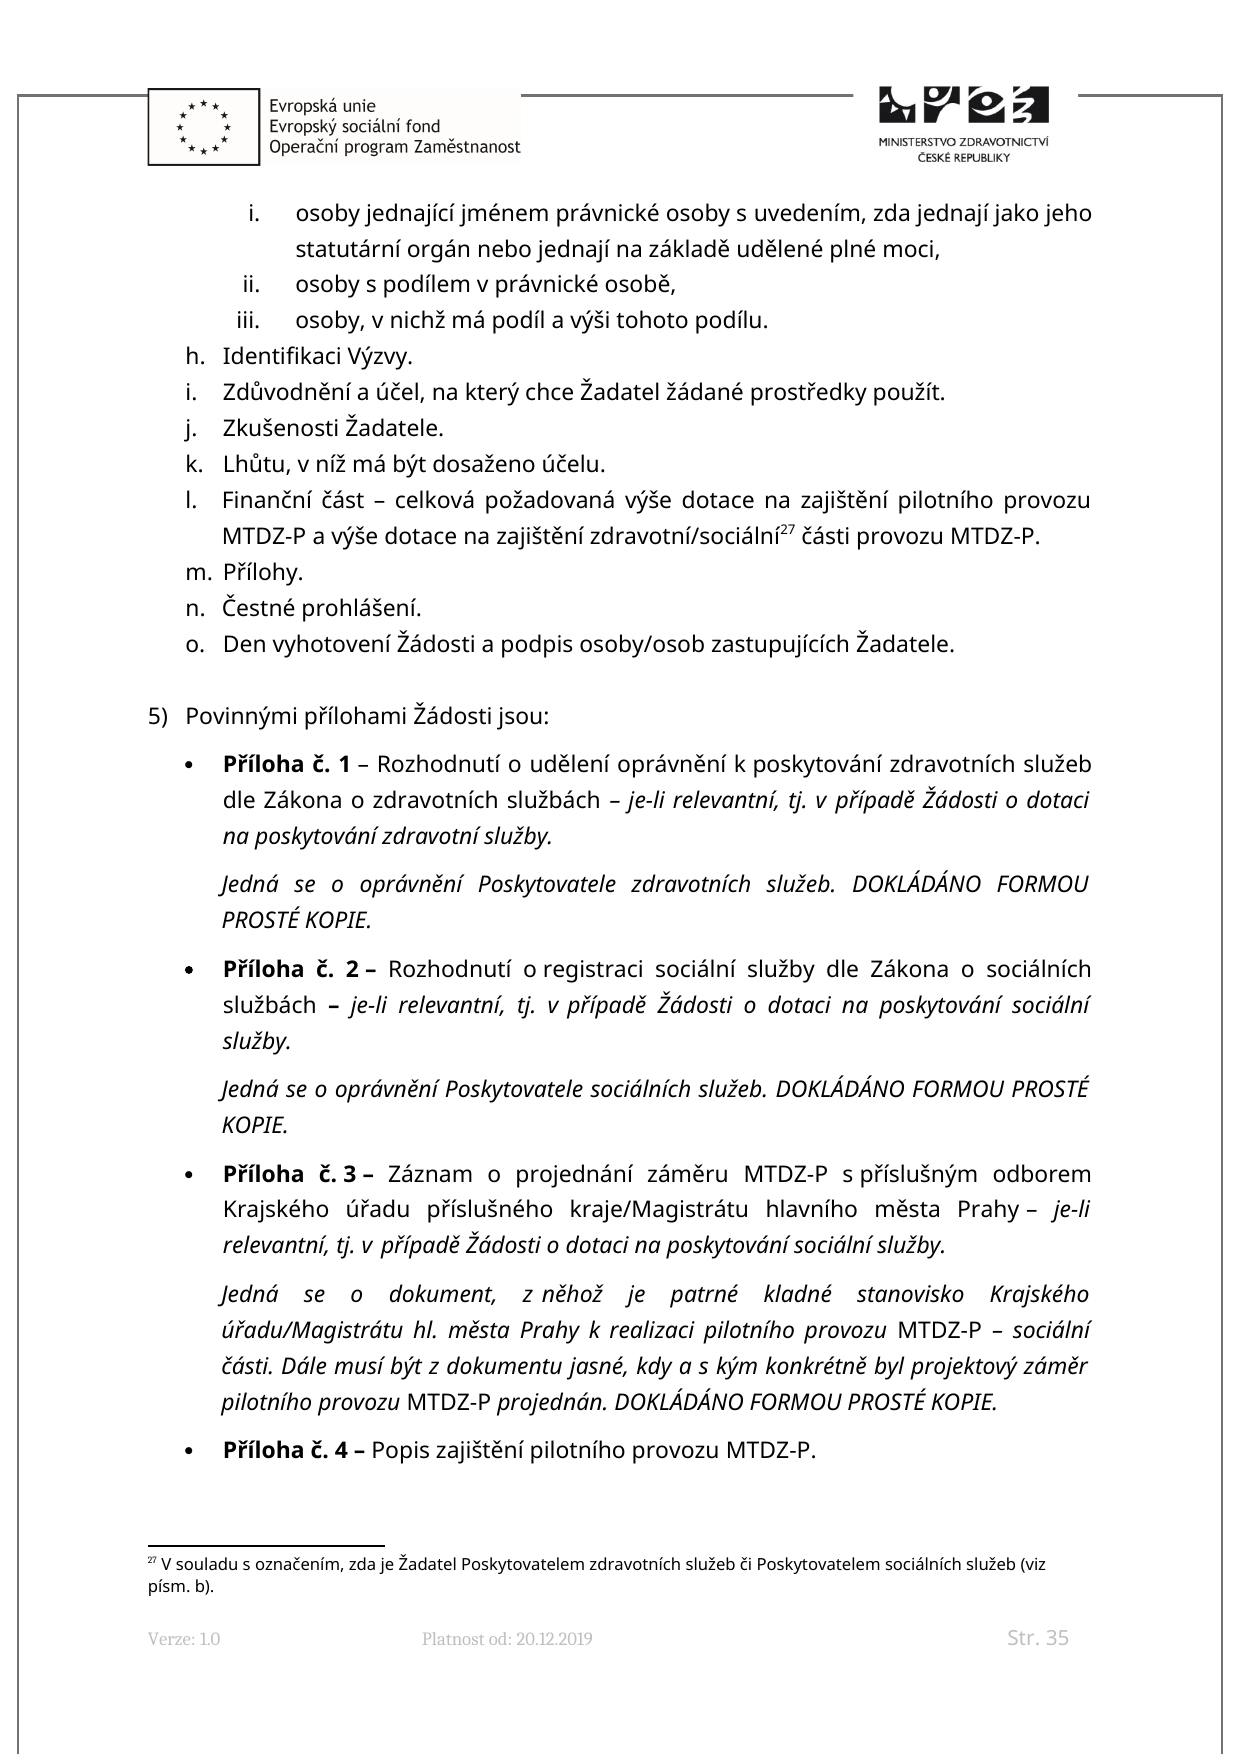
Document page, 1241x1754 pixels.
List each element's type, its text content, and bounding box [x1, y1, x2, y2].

list Čestné prohlášení. [185, 592, 1092, 623]
text Jedná se o oprávnění Poskytovatele zdravotních služeb. DOKLÁDÁNO FORMOU PROSTÉ KOPIE. [221, 868, 1092, 936]
list osoby, v nichž má podíl a výši tohoto podílu. [260, 304, 1092, 336]
picture [147, 88, 521, 166]
list Příloha č. 4 – Popis zajištění pilotního provozu MTDZ-P. [185, 1434, 1092, 1465]
list Příloha č. 2 – Rozhodnutí o registraci sociální služby dle Zákona o sociálních službách – je-li relevantní, tj. v případě Žádosti o dotaci na poskytování sociální služby. [185, 953, 1092, 1056]
list osoby jednající jménem právnické osoby s uvedením, zda jednají jako jeho statutární orgán nebo jednají na základě udělené plné moci, [260, 197, 1092, 264]
list Příloha č. 1 – Rozhodnutí o udělení oprávnění k poskytování zdravotních služeb dle Zákona o zdravotních službách – je-li relevantní, tj. v případě Žádosti o dotaci na poskytování zdravotní služby. [185, 748, 1092, 851]
list Povinnými přílohami Žádosti jsou: [148, 700, 1092, 731]
list Přílohy. [185, 556, 1092, 587]
list Identifikaci Výzvy. [185, 340, 1092, 372]
list osoby s podílem v právnické osobě, [260, 268, 1092, 300]
list Příloha č. 3 – Záznam o projednání záměru MTDZ-P s příslušným odborem Krajského úřadu příslušného kraje/Magistrátu hlavního města Prahy – je-li relevantní, tj. v případě Žádosti o dotaci na poskytování sociální služby. [185, 1157, 1092, 1261]
list Zkušenosti Žadatele. [185, 412, 1092, 443]
list Lhůtu, v níž má být dosaženo účelu. [185, 448, 1092, 479]
list Zdůvodnění a účel, na který chce Žadatel žádané prostředky použít. [185, 376, 1092, 407]
text Jedná se o dokument, z něhož je patrné kladné stanovisko Krajského úřadu/Magistrátu hl. města Prahy k realizaci pilotního provozu MTDZ-P – sociální části. Dále musí být z dokumentu jasné, kdy a s kým konkrétně byl projektový záměr pilotního provozu MTDZ-P projednán. DOKLÁDÁNO FORMOU PROSTÉ KOPIE. [221, 1278, 1092, 1417]
picture [853, 73, 1079, 166]
list Den vyhotovení Žádosti a podpis osoby/osob zastupujících Žadatele. [185, 628, 1092, 659]
list Finanční část – celková požadovaná výše dotace na zajištění pilotního provozu MTDZ-P a výše dotace na zajištění zdravotní/sociální části provozu MTDZ-P. [185, 484, 1092, 551]
text Jedná se o oprávnění Poskytovatele sociálních služeb. DOKLÁDÁNO FORMOU PROSTÉ KOPIE. [221, 1073, 1092, 1140]
